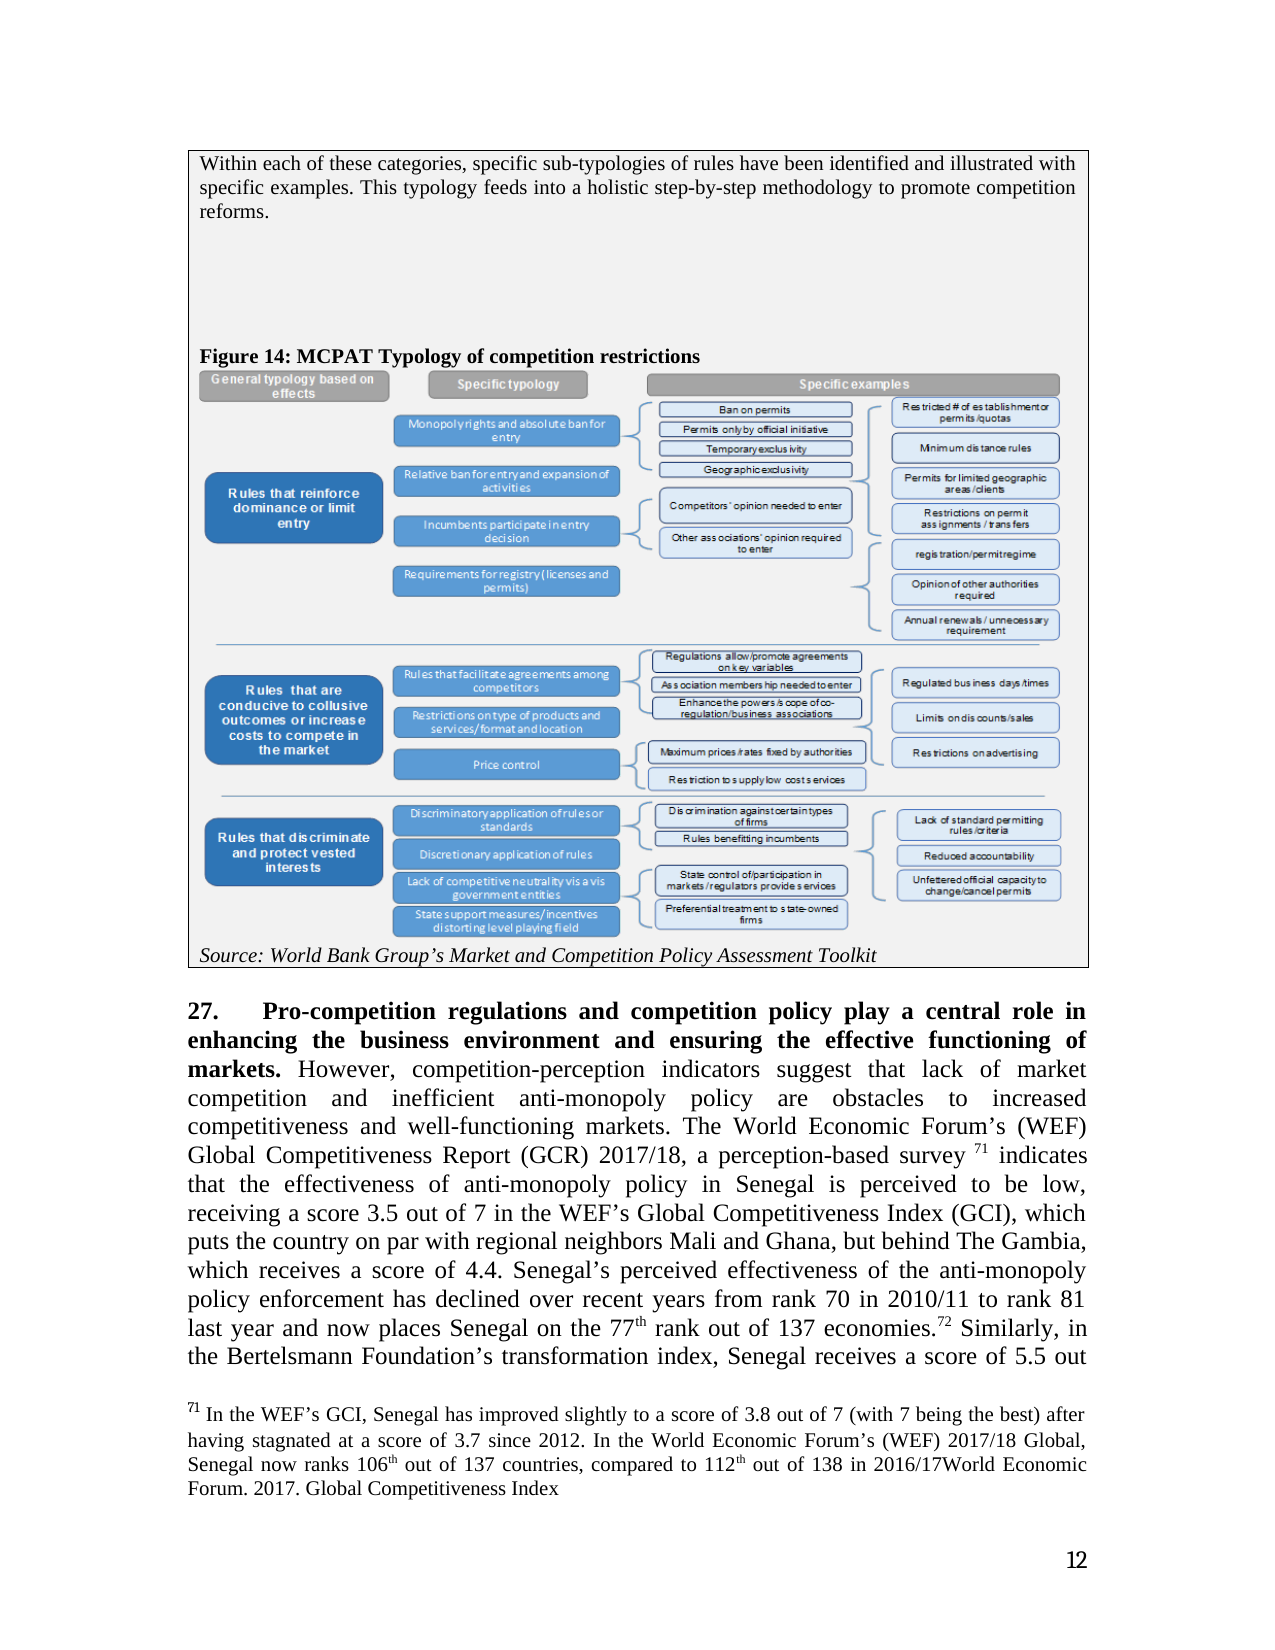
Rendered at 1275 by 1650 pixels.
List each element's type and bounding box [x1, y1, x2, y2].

list [187, 996, 1087, 1370]
picture [199, 367, 1062, 943]
table_header [189, 151, 1088, 967]
